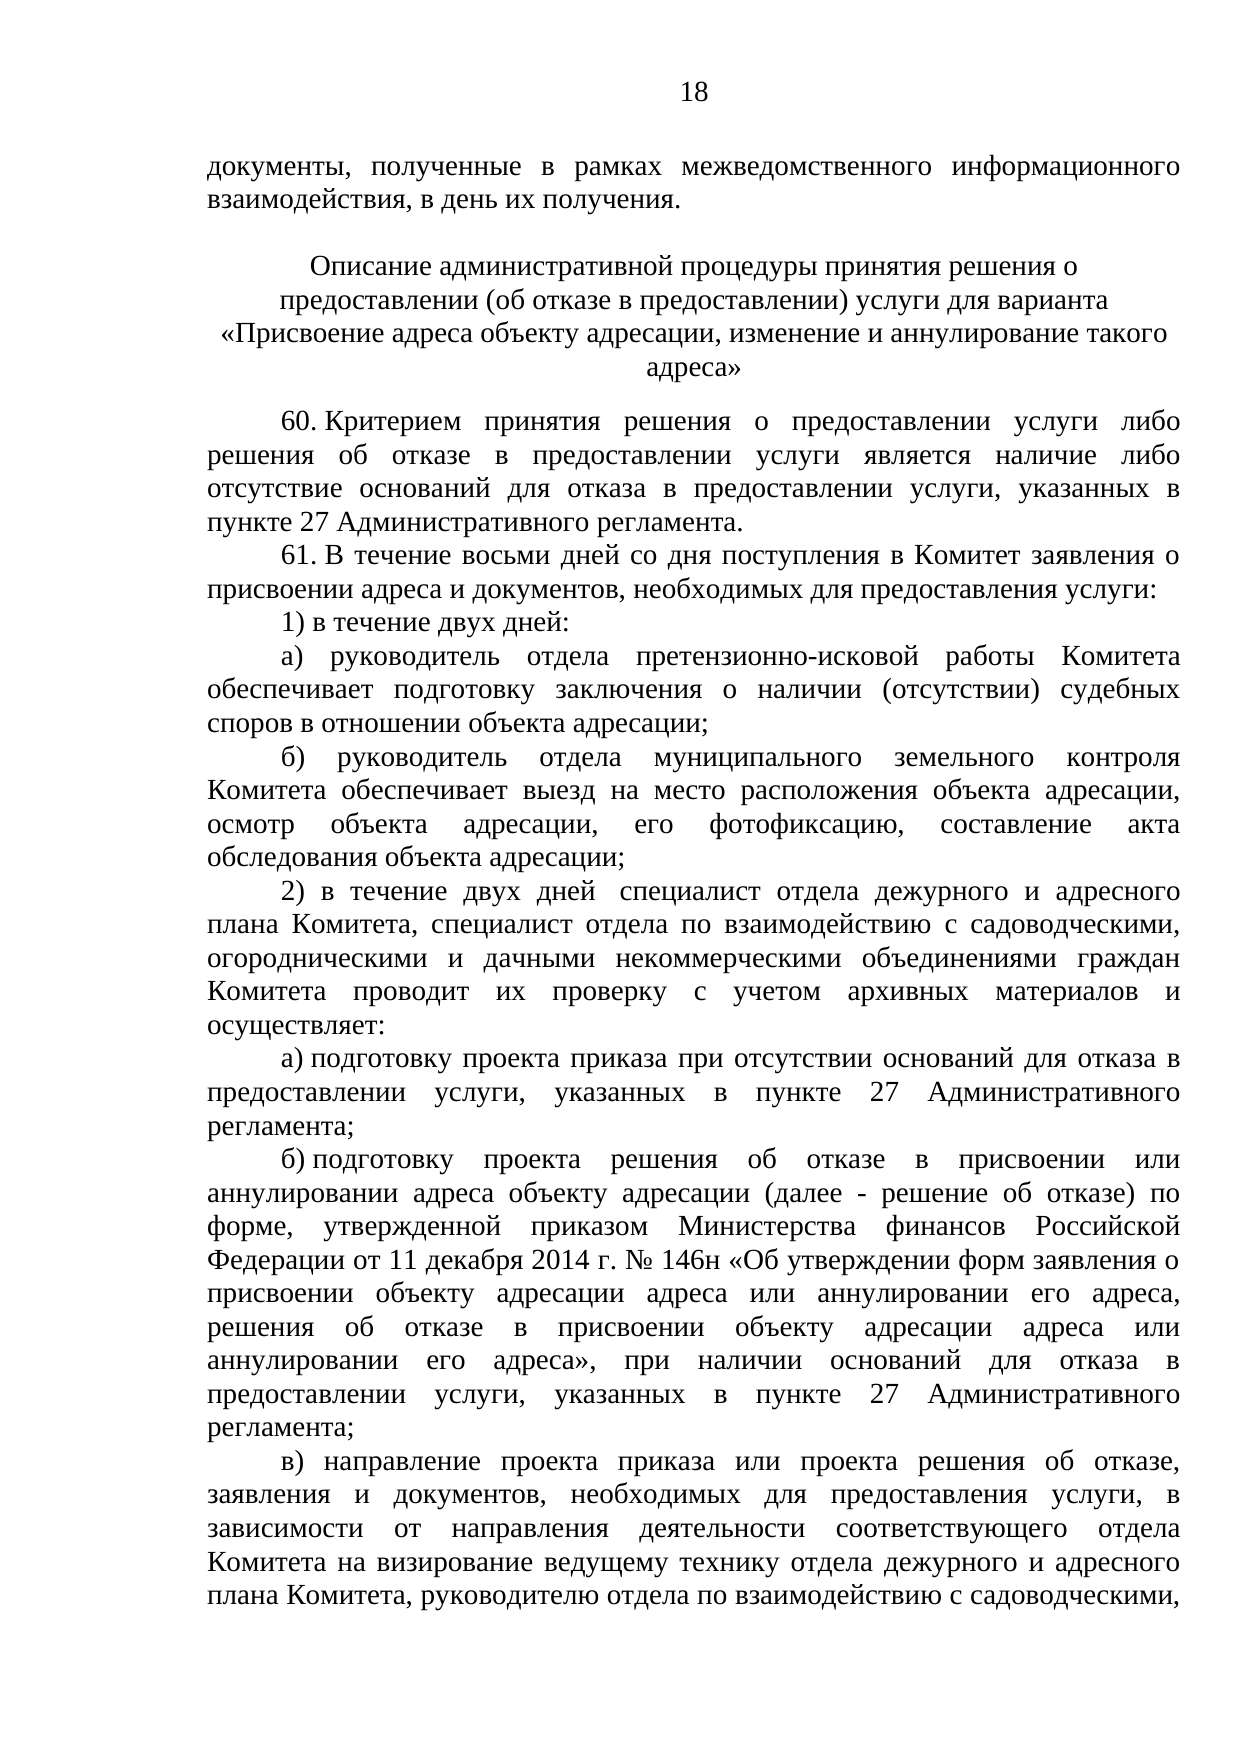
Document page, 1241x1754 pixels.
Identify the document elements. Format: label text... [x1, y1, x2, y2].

text б) подготовку проекта решения об отказе в присвоении или аннулировании адреса объекту адресации (далее - решение об отказе) по форме, утвержденной приказом Министерства финансов Российской Федерации от 11 декабря 2014 г. № 146н «Об утверждении форм заявления о присвоении объекту адресации адреса или аннулировании его адреса, решения об отказе в присвоении объекту адресации адреса или аннулировании его адреса», при наличии оснований для отказа в предоставлении услуги, указанных в пункте 27 Административного регламента; [207, 1141, 1181, 1443]
text 1) в течение двух дней: [207, 604, 1181, 638]
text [207, 1443, 1181, 1611]
text 2) в течение двух дней специалист отдела дежурного и адресного плана Комитета, специалист отдела по взаимодействию с садоводческими, огородническими и дачными некоммерческими объединениями граждан Комитета проводит их проверку с учетом архивных материалов и осуществляет: [207, 873, 1181, 1041]
text а) подготовку проекта приказа при отсутствии оснований для отказа в предоставлении услуги, указанных в пункте 27 Административного регламента; [207, 1041, 1181, 1141]
text а) руководитель отдела претензионно-исковой работы Комитета обеспечивает подготовку заключения о наличии (отсутствии) судебных споров в отношении объекта адресации; [207, 638, 1181, 739]
text 60. Критерием принятия решения о предоставлении услуги либо решения об отказе в предоставлении услуги является наличие либо отсутствие оснований для отказа в предоставлении услуги, указанных в пункте 27 Административного регламента. [207, 403, 1181, 537]
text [207, 148, 1181, 215]
text б) руководитель отдела муниципального земельного контроля Комитета обеспечивает выезд на место расположения объекта адресации, осмотр объекта адресации, его фотофиксацию, составление акта обследования объекта адресации; [207, 739, 1181, 873]
text 61. В течение восьми дней со дня поступления в Комитет заявления о присвоении адреса и документов, необходимых для предоставления услуги: [207, 537, 1181, 604]
text Описание административной процедуры принятия решения о предоставлении (об отказе в предоставлении) услуги для варианта «Присвоение адреса объекту адресации, изменение и аннулирование такого адреса» [207, 248, 1181, 382]
